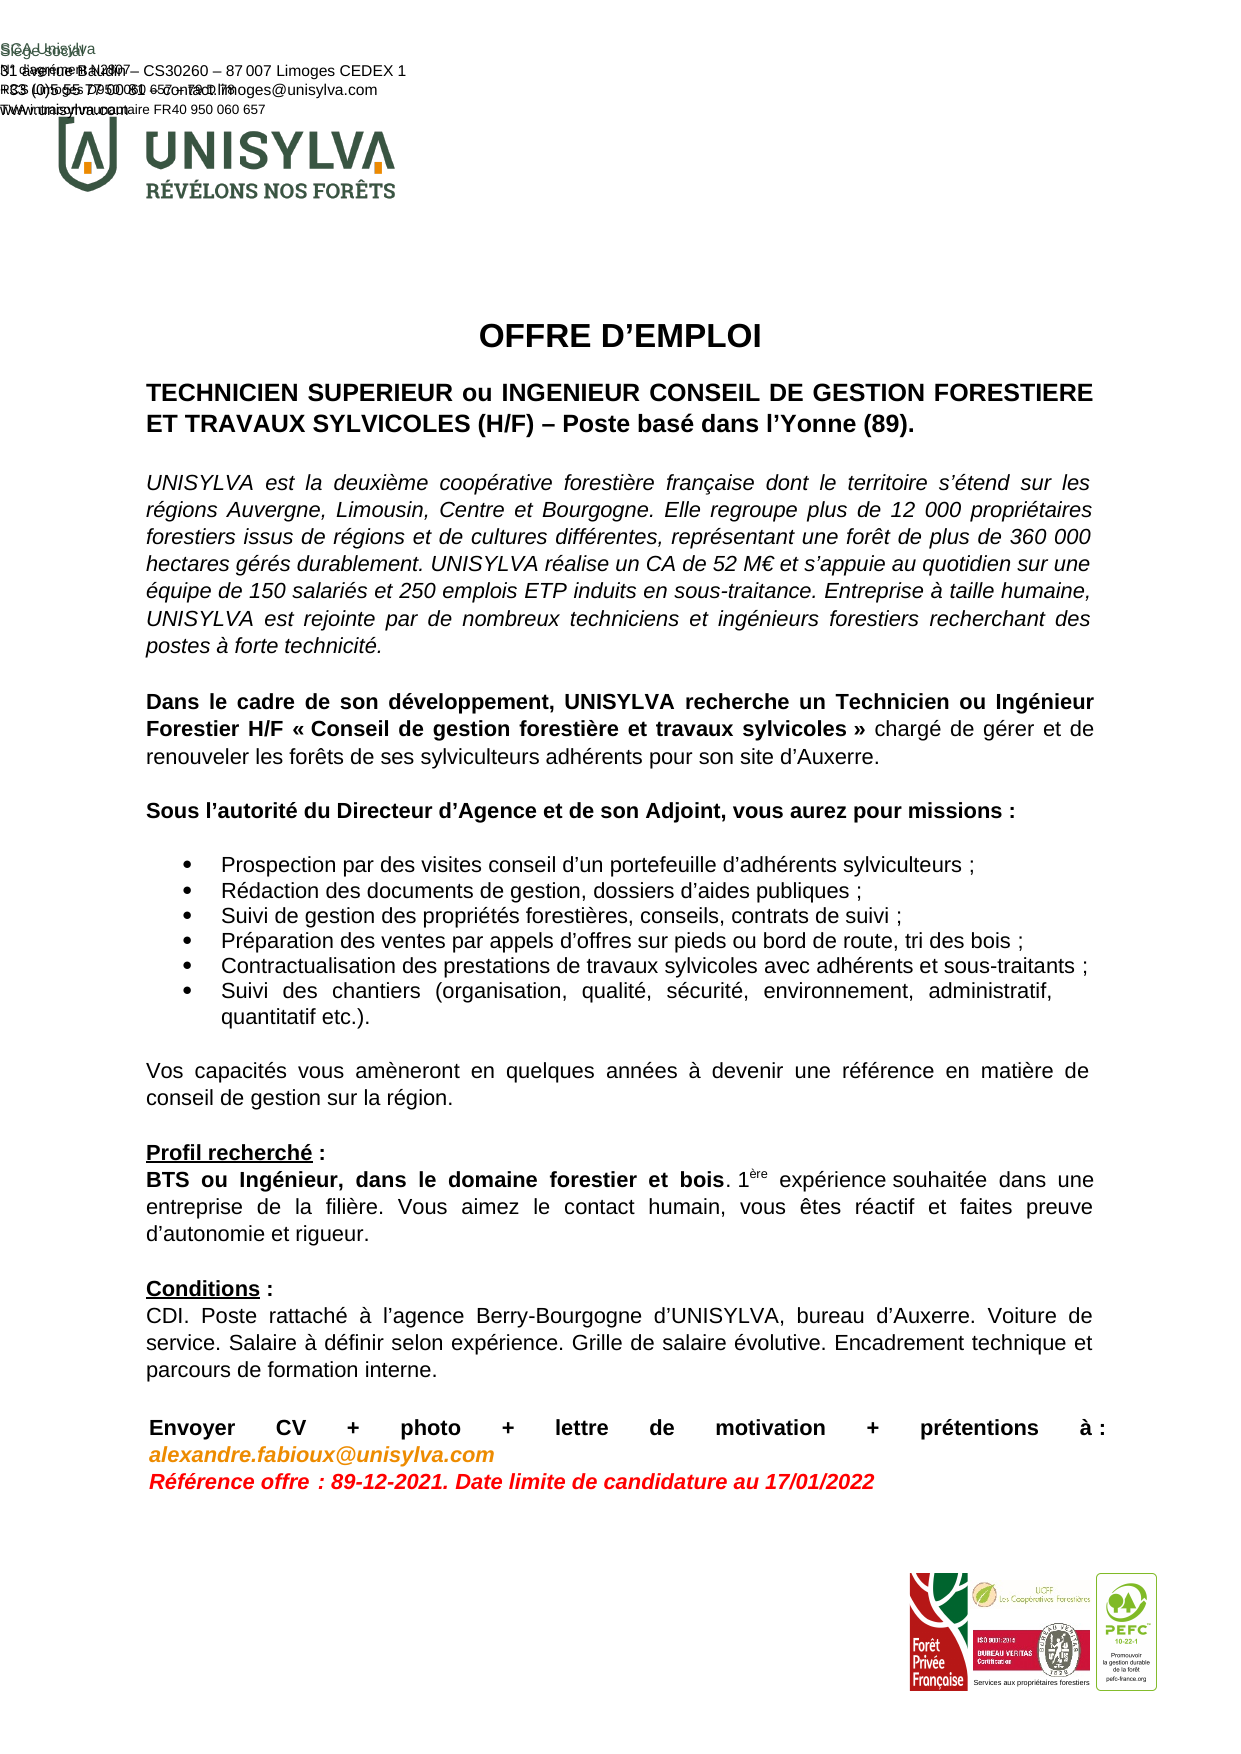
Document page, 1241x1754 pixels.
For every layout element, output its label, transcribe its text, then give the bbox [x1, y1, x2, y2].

picture [29, 88, 424, 228]
list Prospection par des visites conseil d’un portefeuille d’adhérents sylviculteurs ; [183, 852, 1094, 877]
text TECHNICIEN SUPERIEUR ou INGENIEUR CONSEIL DE GESTION FORESTIERE ET TRAVAUX SYLVICOLES (H/F) – Poste basé dans l’Yonne (89). [146, 378, 1094, 438]
text OFFRE D’EMPLOI [146, 316, 1094, 355]
picture [970, 1580, 1092, 1609]
text BTS ou Ingénieur, dans le domaine forestier et bois. 1ère expérience souhaitée dans une entreprise de la filière. Vous aimez le contact humain, vous êtes réactif et faites preuve d’autonomie et rigueur. [146, 1167, 1094, 1246]
text Profil recherché : [146, 1139, 1094, 1165]
table_header Envoyer CV + photo + lettre de motivation + prétentions à : alexandre.fabioux@unisylva.com Référence offre : 89-12-2021. Date limite de candidature au 17/01/2022 [146, 1411, 1198, 1499]
text Conditions : [146, 1275, 1094, 1301]
list Contractualisation des prestations de travaux sylvicoles avec adhérents et sous-traitants ; [183, 953, 1094, 978]
text CDI. Poste rattaché à l’agence Berry-Bourgogne d’UNISYLVA, bureau d’Auxerre. Voiture de service. Salaire à définir selon expérience. Grille de salaire évolutive. Encadrement technique et parcours de formation interne. [146, 1303, 1094, 1382]
list Suivi des chantiers (organisation, qualité, sécurité, environnement, administratif, quantitatif etc.). [183, 978, 1053, 1029]
text Sous l’autorité du Directeur d’Agence et de son Adjoint, vous aurez pour missions : [146, 798, 1094, 823]
list Rédaction des documents de gestion, dossiers d’aides publiques ; [183, 877, 1094, 903]
list Préparation des ventes par appels d’offres sur pieds ou bord de route, tri des bois ; [183, 928, 1094, 953]
text UNISYLVA est la deuxième coopérative forestière française dont le territoire s’étend sur les régions Auvergne, Limousin, Centre et Bourgogne. Elle regroupe plus de 12 000 propriétaires forestiers issus de régions et de cultures différentes, représentant une forêt de plus de 360 000 hectares gérés durablement. UNISYLVA réalise un CA de 52 M€ et s’appuie au quotidien sur une équipe de 150 salariés et 250 emplois ETP induits en sous-traitance. Entreprise à taille humaine, UNISYLVA est rejointe par de nombreux techniciens et ingénieurs forestiers recherchant des postes à forte technicité. [146, 470, 1094, 658]
text Dans le cadre de son développement, UNISYLVA recherche un Technicien ou Ingénieur Forestier H/F « Conseil de gestion forestière et travaux sylvicoles » chargé de gérer et de renouveler les forêts de ses sylviculteurs adhérents pour son site d’Auxerre. [146, 689, 1094, 769]
picture [973, 1623, 1090, 1677]
list Suivi de gestion des propriétés forestières, conseils, contrats de suivi ; [183, 903, 1094, 928]
text Vos capacités vous amèneront en quelques années à devenir une référence en matière de conseil de gestion sur la région. [146, 1058, 1091, 1110]
